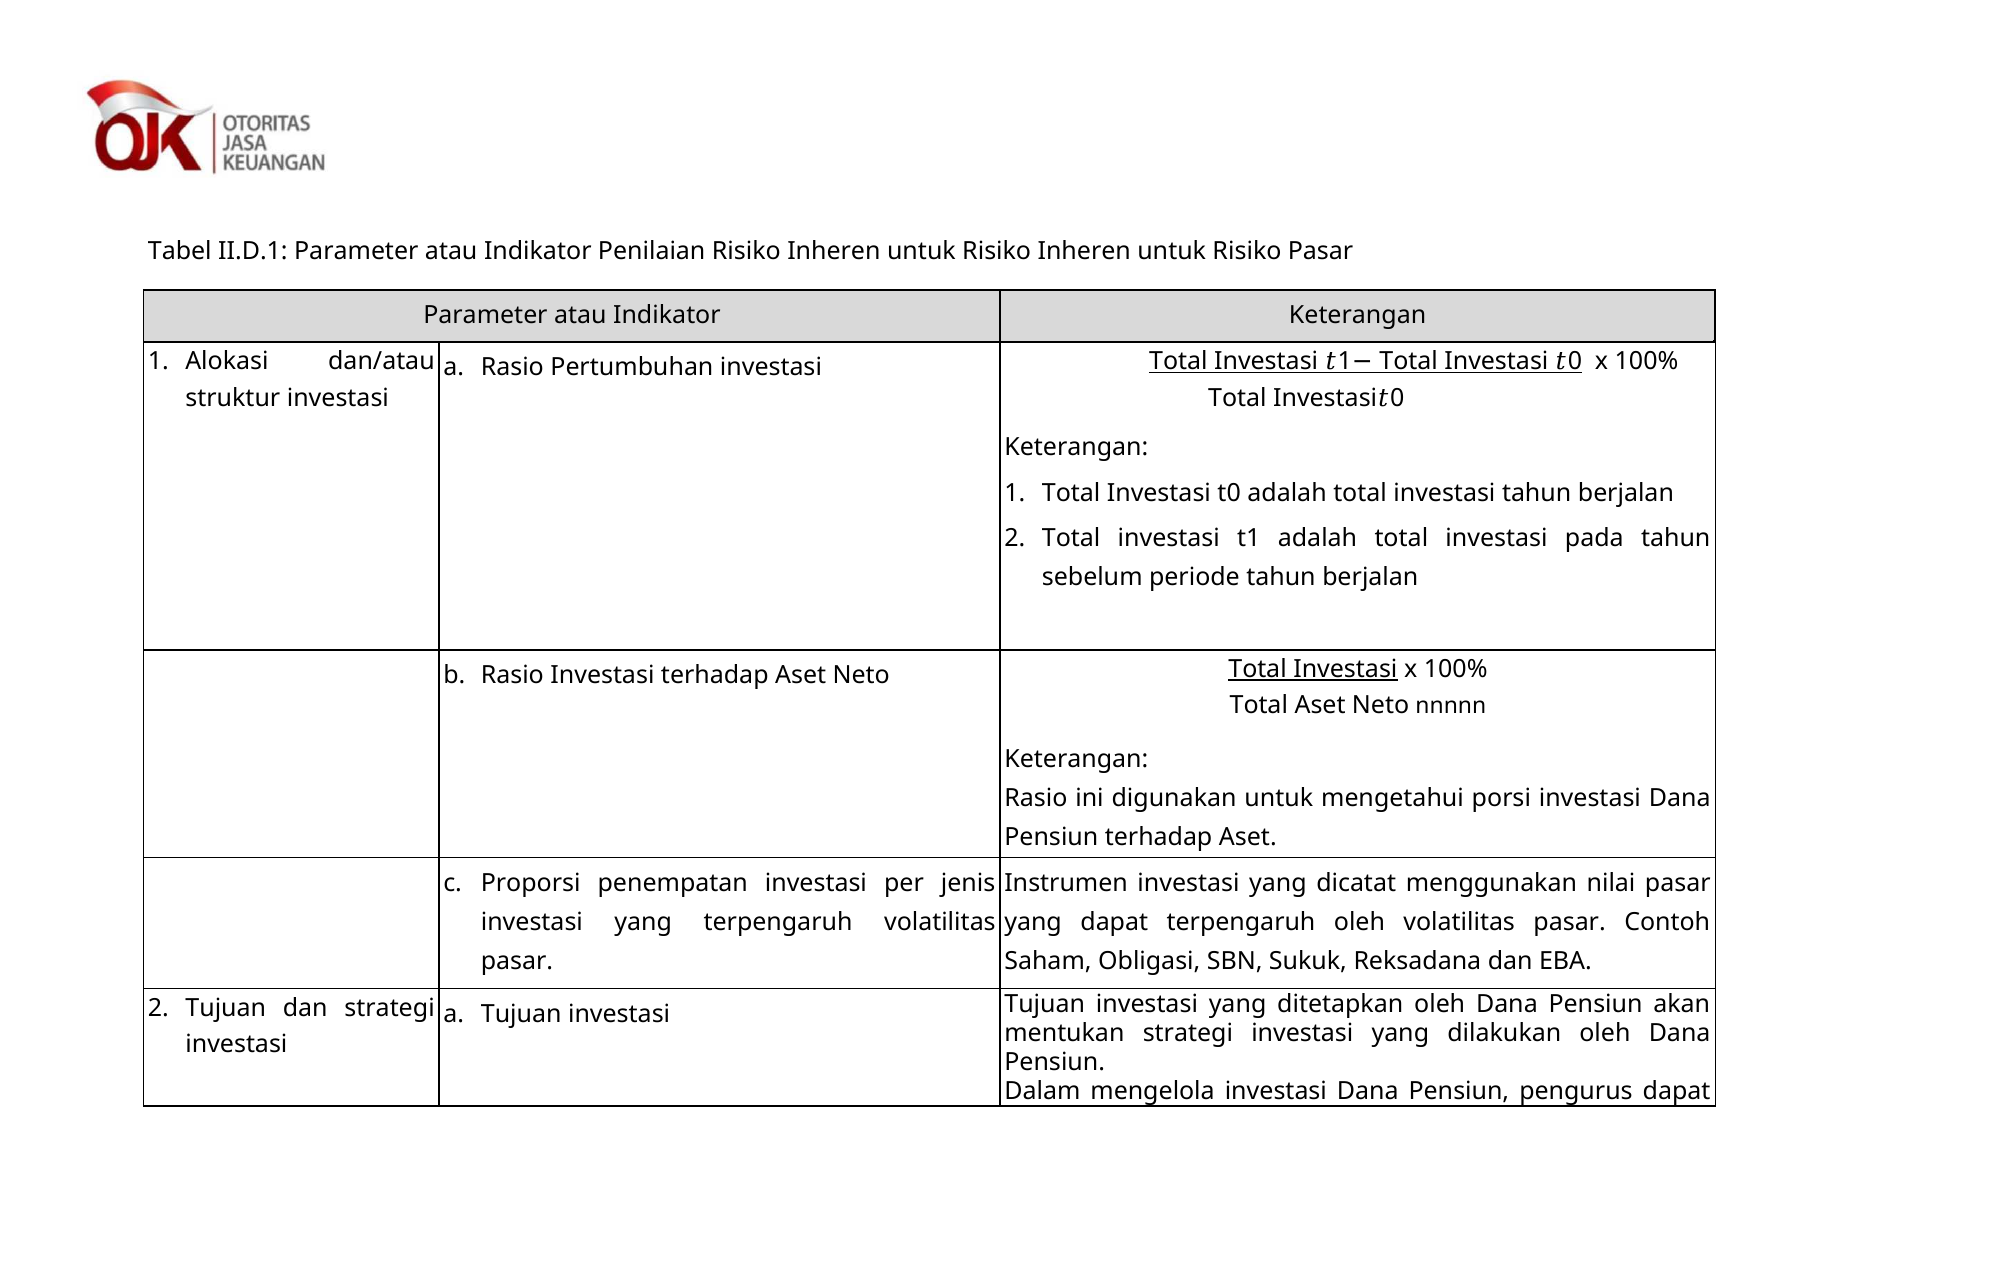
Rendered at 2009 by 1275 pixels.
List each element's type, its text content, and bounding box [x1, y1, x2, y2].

table_cell Total Investasi 𝑡1− Total Investasi 𝑡0 x 100% Total Investasi𝑡0 Keterangan: Total Investasi t0 adalah total investasi tahun berjalan Total investasi t1 adalah total investasi pada tahun sebelum periode tahun berjalan [1001, 343, 1715, 649]
table_cell Proporsi penempatan investasi per jenis investasi yang terpengaruh volatilitas pasar. [440, 858, 999, 988]
table_cell [144, 858, 438, 988]
table_cell Rasio Pertumbuhan investasi [440, 343, 999, 649]
table_cell Rasio Investasi terhadap Aset Neto [440, 651, 999, 857]
table_cell Alokasi dan/atau struktur investasi [144, 343, 438, 649]
table_cell [144, 651, 438, 857]
table_cell Instrumen investasi yang dicatat menggunakan nilai pasar yang dapat terpengaruh oleh volatilitas pasar. Contoh Saham, Obligasi, SBN, Sukuk, Reksadana dan EBA. [1001, 858, 1715, 988]
table_cell Tujuan investasi [440, 989, 999, 1105]
table_cell Tujuan dan strategi investasi [144, 989, 438, 1105]
table_header Keterangan [1001, 291, 1714, 341]
table_header Parameter atau Indikator [144, 291, 999, 341]
text Tabel II.D.1: Parameter atau Indikator Penilaian Risiko Inheren untuk Risiko Inheren untuk Risiko Pasar [148, 233, 1860, 267]
table_cell Total Investasi x 100% Total Aset Neto nnnnn Keterangan: Rasio ini digunakan untuk mengetahui porsi investasi Dana Pensiun terhadap Aset. [1001, 651, 1715, 857]
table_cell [1001, 989, 1715, 1105]
picture [71, 53, 387, 188]
